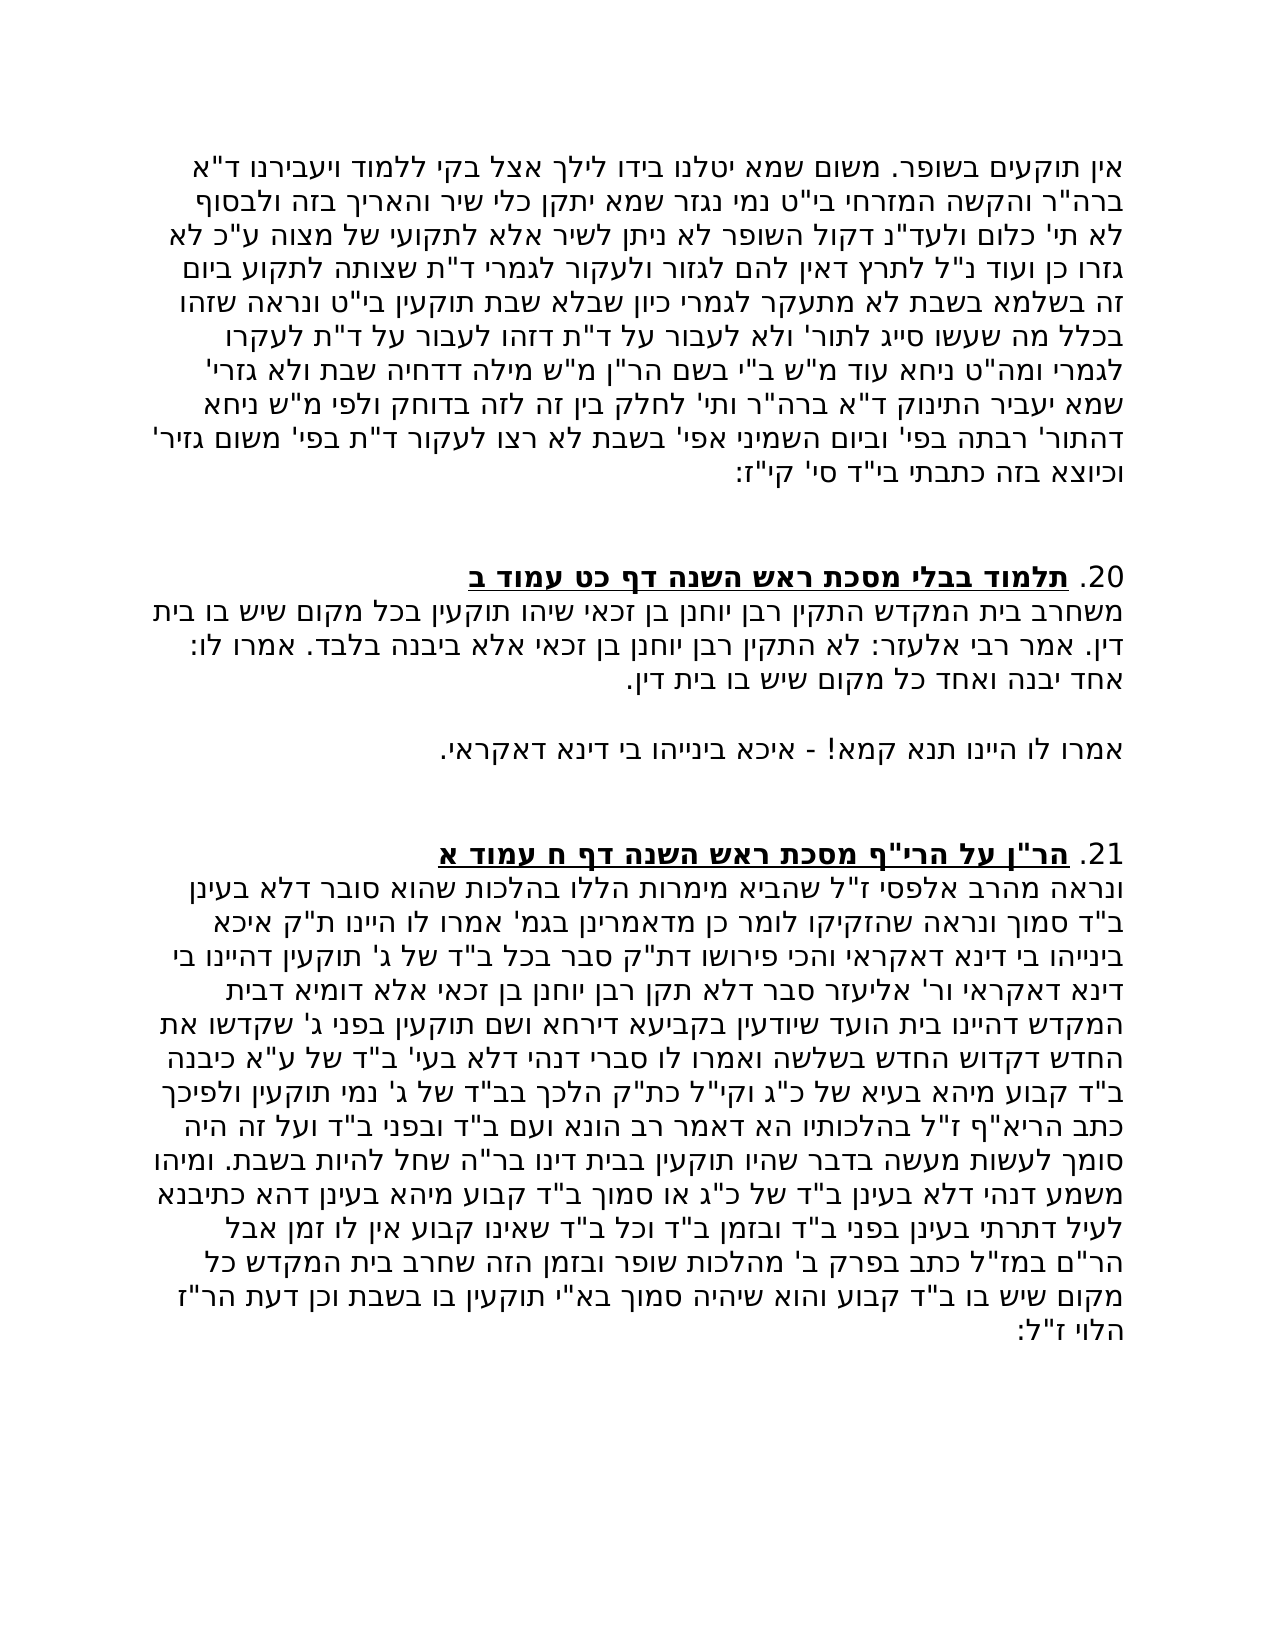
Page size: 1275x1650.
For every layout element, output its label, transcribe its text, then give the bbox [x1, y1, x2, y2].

text אין תוקעים בשופר. משום שמא יטלנו בידו לילך אצל בקי ללמוד ויעבירנו ד"א ברה"ר והקשה המזרחי בי"ט נמי נגזר שמא יתקן כלי שיר והאריך בזה ולבסוף לא תי' כלום ולעד"נ דקול השופר לא ניתן לשיר אלא לתקועי של מצוה ע"כ לא גזרו כן ועוד נ"ל לתרץ דאין להם לגזור ולעקור לגמרי ד"ת שצותה לתקוע ביום זה בשלמא בשבת לא מתעקר לגמרי כיון שבלא שבת תוקעין בי"ט ונראה שזהו בכלל מה שעשו סייג לתור' ולא לעבור על ד"ת דזהו לעבור על ד"ת לעקרו לגמרי ומה"ט ניחא עוד מ"ש ב"י בשם הר"ן מ"ש מילה דדחיה שבת ולא גזרי' שמא יעביר התינוק ד"א ברה"ר ותי' לחלק בין זה לזה בדוחק ולפי מ"ש ניחא דהתור' רבתה בפי' וביום השמיני אפי' בשבת לא רצו לעקור ד"ת בפי' משום גזיר' וכיוצא בזה כתבתי בי"ד סי' קי"ז: [150, 150, 1125, 489]
text 21. הר"ן על הרי"ף מסכת ראש השנה דף ח עמוד א [150, 837, 1125, 871]
text אמרו לו היינו תנא קמא! - איכא בינייהו בי דינא דאקראי. [150, 732, 1125, 766]
text משחרב בית המקדש התקין רבן יוחנן בן זכאי שיהו תוקעין בכל מקום שיש בו בית דין. אמר רבי אלעזר: לא התקין רבן יוחנן בן זכאי אלא ביבנה בלבד. אמרו לו: אחד יבנה ואחד כל מקום שיש בו בית דין. [150, 595, 1125, 697]
text ונראה מהרב אלפסי ז"ל שהביא מימרות הללו בהלכות שהוא סובר דלא בעינן ב"ד סמוך ונראה שהזקיקו לומר כן מדאמרינן בגמ' אמרו לו היינו ת"ק איכא בינייהו בי דינא דאקראי והכי פירושו דת"ק סבר בכל ב"ד של ג' תוקעין דהיינו בי דינא דאקראי ור' אליעזר סבר דלא תקן רבן יוחנן בן זכאי אלא דומיא דבית המקדש דהיינו בית הועד שיודעין בקביעא דירחא ושם תוקעין בפני ג' שקדשו את החדש דקדוש החדש בשלשה ואמרו לו סברי דנהי דלא בעי' ב"ד של ע"א כיבנה ב"ד קבוע מיהא בעיא של כ"ג וקי"ל כת"ק הלכך בב"ד של ג' נמי תוקעין ולפיכך כתב הריא"ף ז"ל בהלכותיו הא דאמר רב הונא ועם ב"ד ובפני ב"ד ועל זה היה סומך לעשות מעשה בדבר שהיו תוקעין בבית דינו בר"ה שחל להיות בשבת. ומיהו משמע דנהי דלא בעינן ב"ד של כ"ג או סמוך ב"ד קבוע מיהא בעינן דהא כתיבנא לעיל דתרתי בעינן בפני ב"ד ובזמן ב"ד וכל ב"ד שאינו קבוע אין לו זמן אבל הר"ם במז"ל כתב בפרק ב' מהלכות שופר ובזמן הזה שחרב בית המקדש כל מקום שיש בו ב"ד קבוע והוא שיהיה סמוך בא"י תוקעין בו בשבת וכן דעת הר"ז הלוי ז"ל: [150, 871, 1125, 1347]
text 20. תלמוד בבלי מסכת ראש השנה דף כט עמוד ב [150, 561, 1125, 595]
